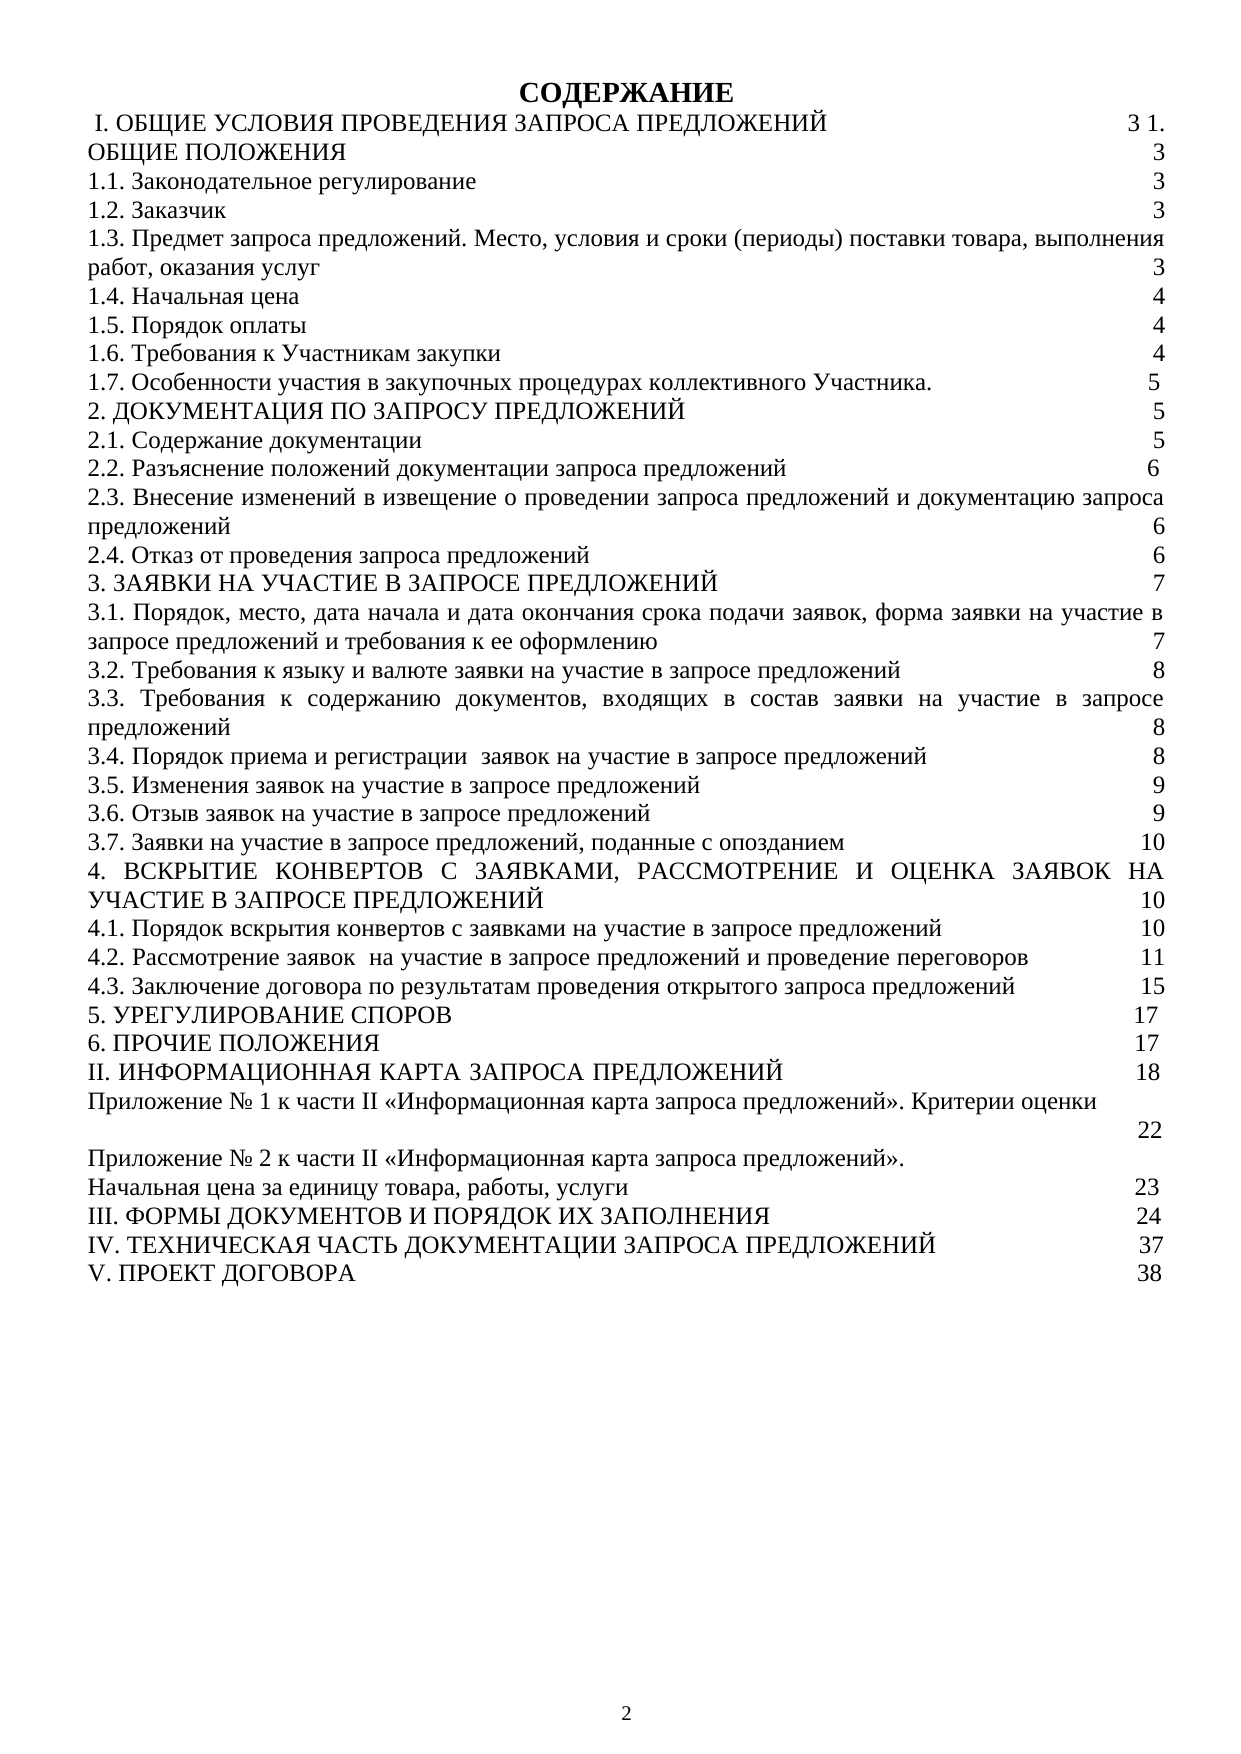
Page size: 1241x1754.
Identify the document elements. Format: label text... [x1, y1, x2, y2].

text 22 Приложение № 2 к части II «Информационная карта запроса предложений». [87, 1115, 1165, 1172]
text СОДЕРЖАНИЕ [87, 75, 1165, 108]
text Начальная цена за единицу товара, работы, услуги 23 III. ФОРМЫ ДОКУМЕНТОВ И ПОРЯДОК ИХ ЗАПОЛНЕНИЯ 24 IV. ТЕХНИЧЕСКАЯ ЧАСТЬ ДОКУМЕНТАЦИИ ЗАПРОСА ПРЕДЛОЖЕНИЙ 37 V. ПРОЕКТ ДОГОВОРА 38 [87, 1172, 1165, 1287]
